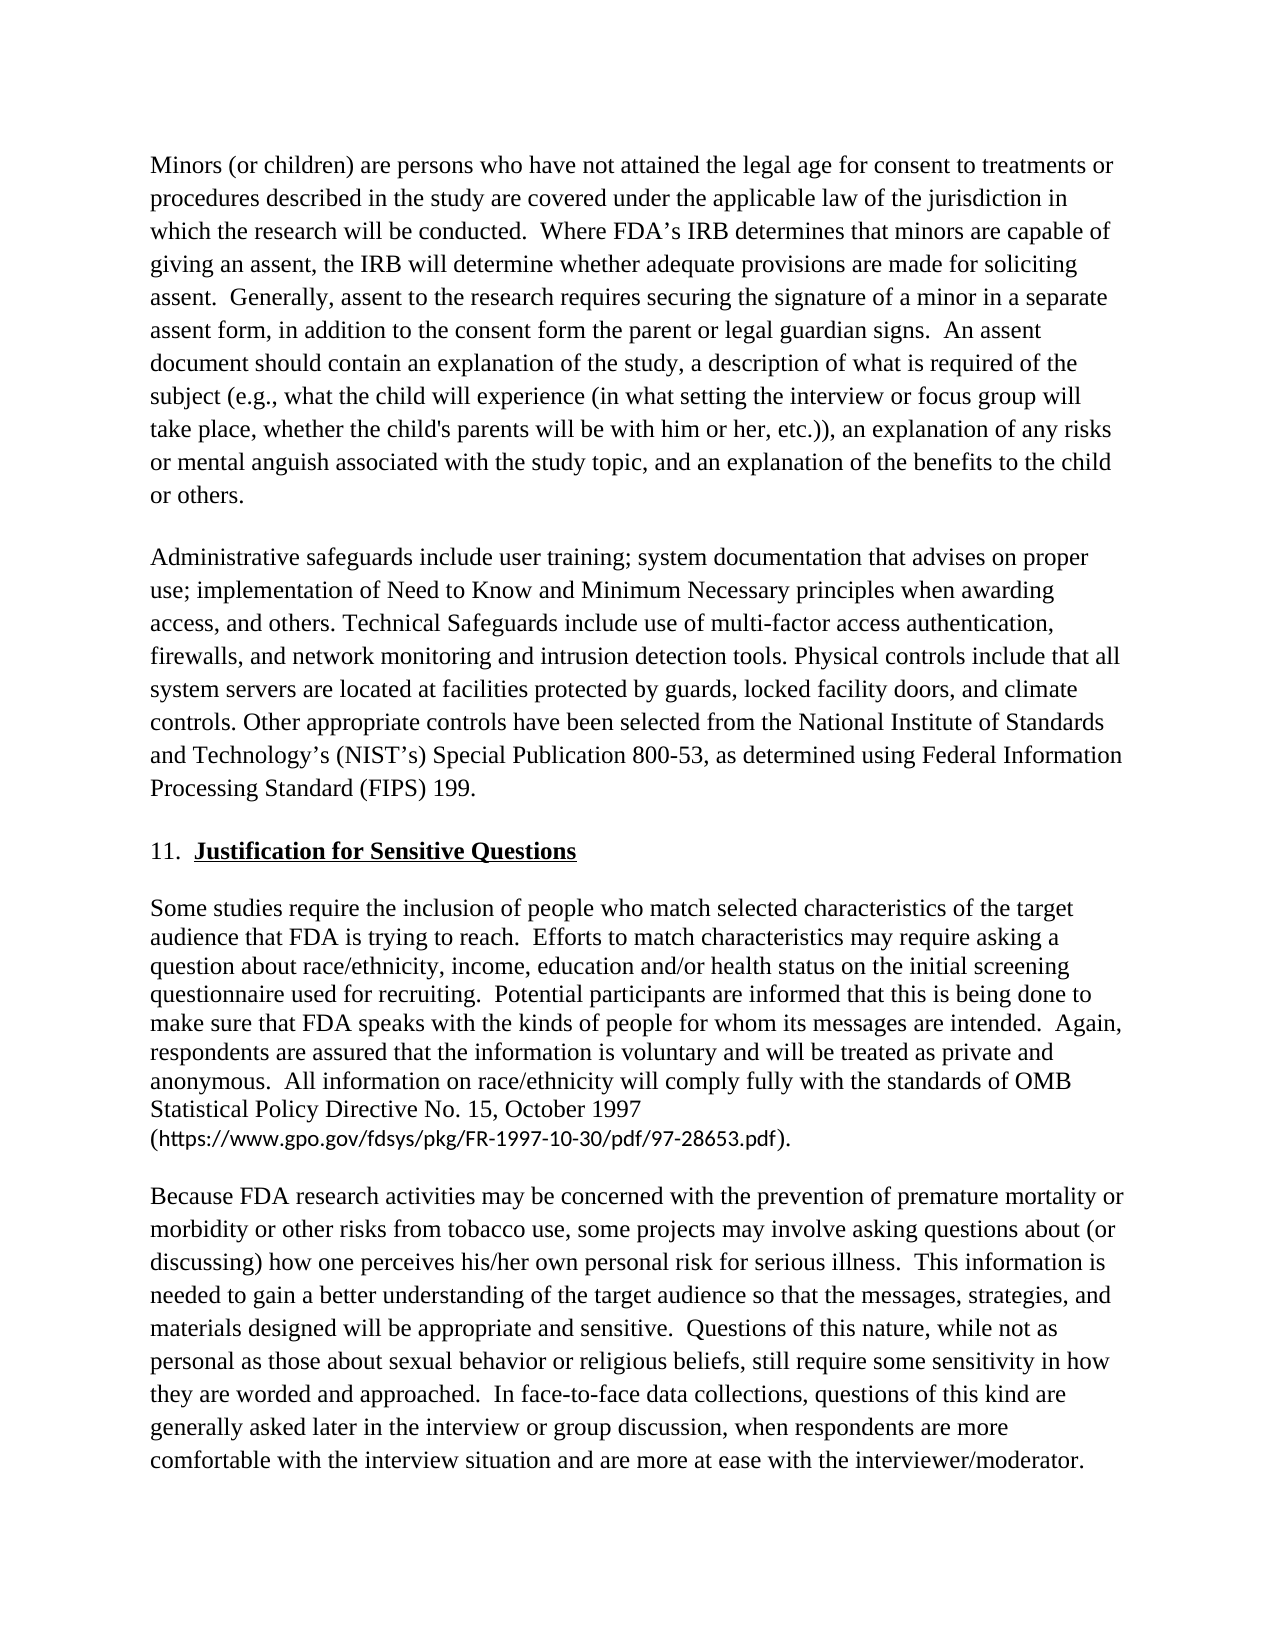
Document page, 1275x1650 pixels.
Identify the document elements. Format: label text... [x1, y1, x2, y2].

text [150, 1181, 1125, 1474]
text Some studies require the inclusion of people who match selected characteristics of the target audience that FDA is trying to reach. Efforts to match characteristics may require asking a question about race/ethnicity, income, education and/or health status on the initial screening questionnaire used for recruiting. Potential participants are informed that this is being done to make sure that FDA speaks with the kinds of people for whom its messages are intended. Again, respondents are assured that the information is voluntary and will be treated as private and anonymous. All information on race/ethnicity will comply fully with the standards of OMB Statistical Policy Directive No. 15, October 1997 (https://www.gpo.gov/fdsys/pkg/FR-1997-10-30/pdf/97-28653.pdf). [150, 893, 1125, 1152]
text Minors (or children) are persons who have not attained the legal age for consent to treatments or procedures described in the study are covered under the applicable law of the jurisdiction in which the research will be conducted. Where FDA’s IRB determines that minors are capable of giving an assent, the IRB will determine whether adequate provisions are made for soliciting assent. Generally, assent to the research requires securing the signature of a minor in a separate assent form, in addition to the consent form the parent or legal guardian signs. An assent document should contain an explanation of the study, a description of what is required of the subject (e.g., what the child will experience (in what setting the interview or focus group will take place, whether the child's parents will be with him or her, etc.)), an explanation of any risks or mental anguish associated with the study topic, and an explanation of the benefits to the child or others. [150, 150, 1125, 509]
text 11. Justification for Sensitive Questions [150, 836, 1125, 864]
text Administrative safeguards include user training; system documentation that advises on proper use; implementation of Need to Know and Minimum Necessary principles when awarding access, and others. Technical Safeguards include use of multi-factor access authentication, firewalls, and network monitoring and intrusion detection tools. Physical controls include that all system servers are located at facilities protected by guards, locked facility doors, and climate controls. Other appropriate controls have been selected from the National Institute of Standards and Technology’s (NIST’s) Special Publication 800-53, as determined using Federal Information Processing Standard (FIPS) 199. [150, 542, 1125, 802]
